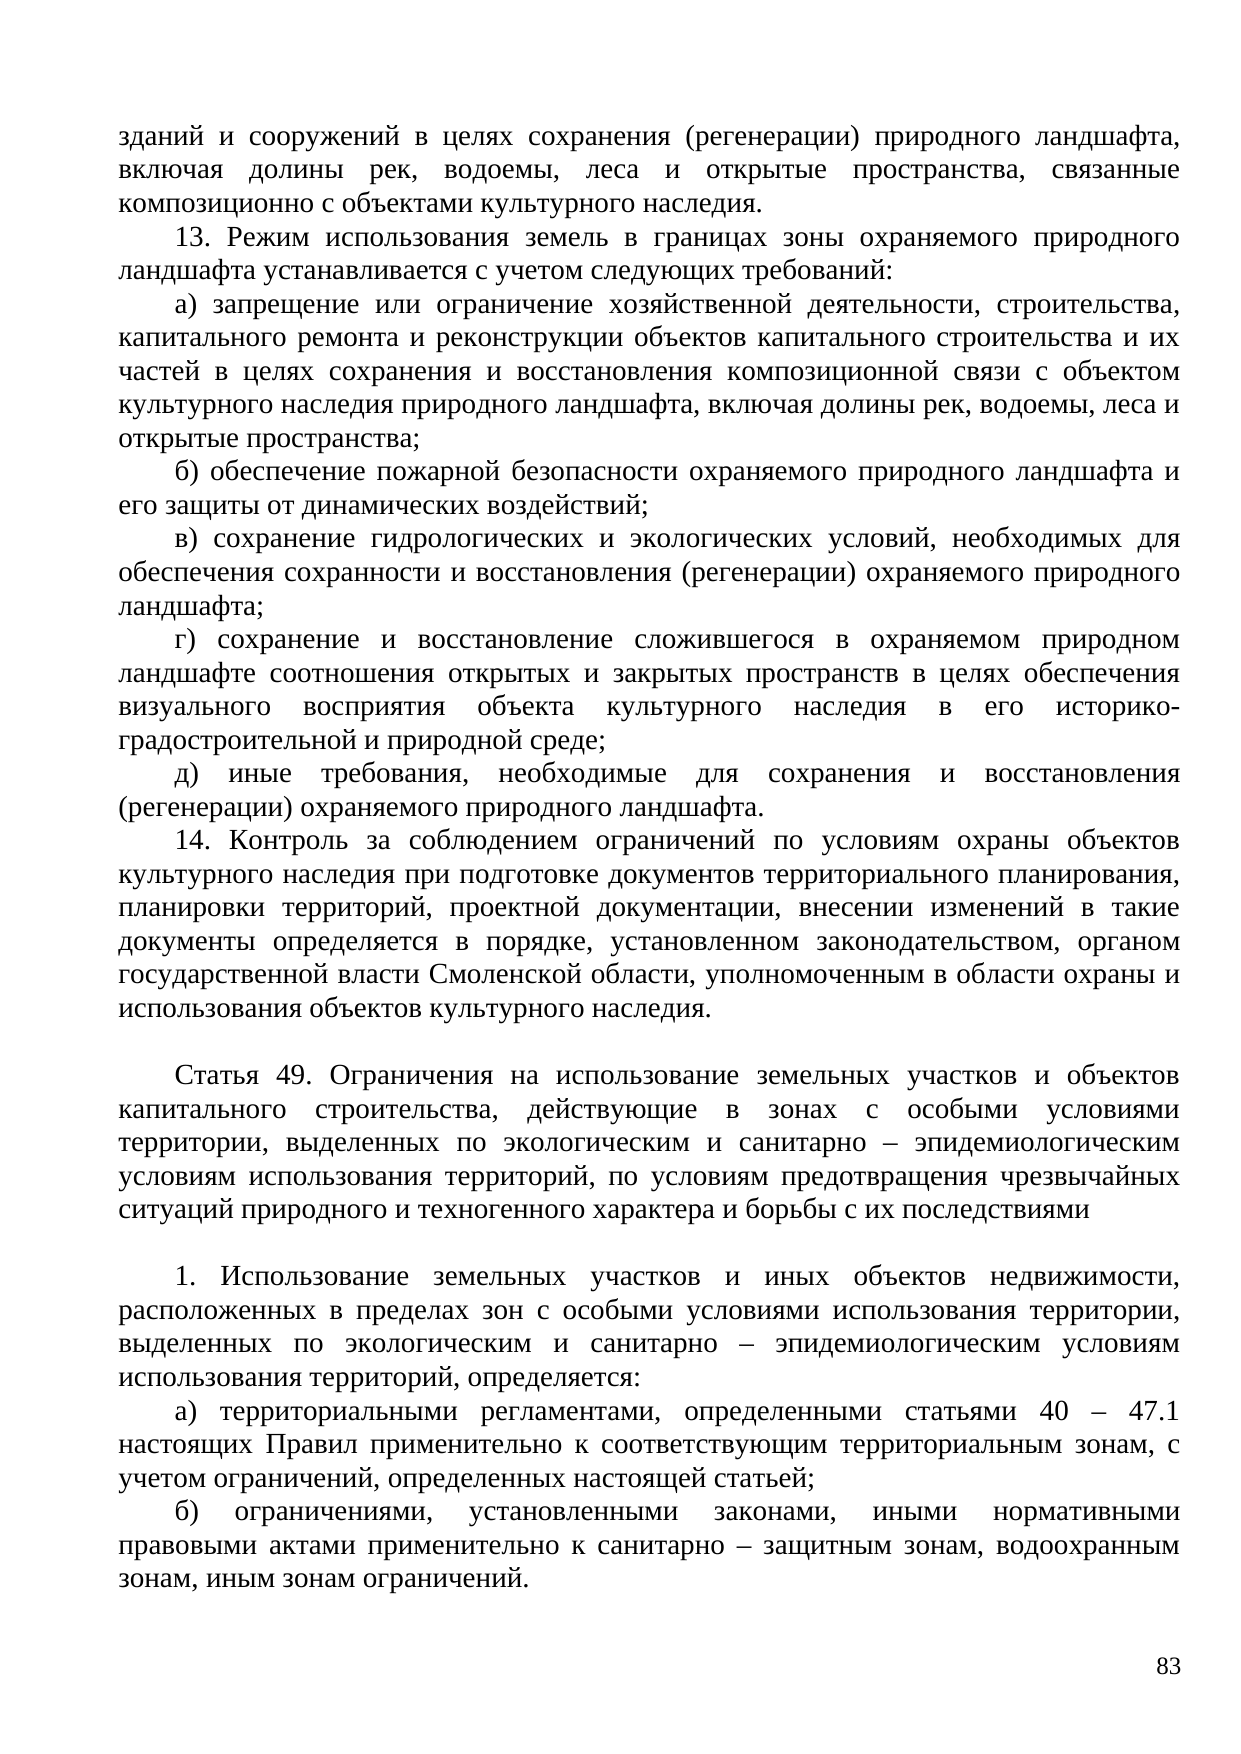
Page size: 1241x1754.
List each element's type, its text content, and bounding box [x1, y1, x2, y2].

text б) обеспечение пожарной безопасности охраняемого природного ландшафта и его защиты от динамических воздействий; [118, 453, 1181, 521]
text г) сохранение и восстановление сложившегося в охраняемом природном ландшафте соотношения открытых и закрытых пространств в целях обеспечения визуального восприятия объекта культурного наследия в его историко-градостроительной и природной среде; [118, 621, 1181, 755]
text в) сохранение гидрологических и экологических условий, необходимых для обеспечения сохранности и восстановления (регенерации) охраняемого природного ландшафта; [118, 521, 1181, 621]
text Статья 49. Ограничения на использование земельных участков и объектов капитального строительства, действующие в зонах с особыми условиями территории, выделенных по экологическим и санитарно – эпидемиологическим условиям использования территорий, по условиям предотвращения чрезвычайных ситуаций природного и техногенного характера и борьбы с их последствиями [118, 1057, 1181, 1225]
text а) запрещение или ограничение хозяйственной деятельности, строительства, капитального ремонта и реконструкции объектов капитального строительства и их частей в целях сохранения и восстановления композиционной связи с объектом культурного наследия природного ландшафта, включая долины рек, водоемы, леса и открытые пространства; [118, 286, 1181, 453]
text 14. Контроль за соблюдением ограничений по условиям охраны объектов культурного наследия при подготовке документов территориального планирования, планировки территорий, проектной документации, внесении изменений в такие документы определяется в порядке, установленном законодательством, органом государственной власти Смоленской области, уполномоченным в области охраны и использования объектов культурного наследия. [118, 822, 1181, 1024]
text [118, 118, 1181, 219]
text 13. Режим использования земель в границах зоны охраняемого природного ландшафта устанавливается с учетом следующих требований: [118, 219, 1181, 286]
text д) иные требования, необходимые для сохранения и восстановления (регенерации) охраняемого природного ландшафта. [118, 755, 1181, 822]
text б) ограничениями, установленными законами, иными нормативными правовыми актами применительно к санитарно – защитным зонам, водоохранным зонам, иным зонам ограничений. [118, 1493, 1181, 1594]
text 1. Использование земельных участков и иных объектов недвижимости, расположенных в пределах зон с особыми условиями использования территории, выделенных по экологическим и санитарно – эпидемиологическим условиям использования территорий, определяется: [118, 1258, 1181, 1393]
text а) территориальными регламентами, определенными статьями 40 – 47.1 настоящих Правил применительно к соответствующим территориальным зонам, с учетом ограничений, определенных настоящей статьей; [118, 1393, 1181, 1493]
